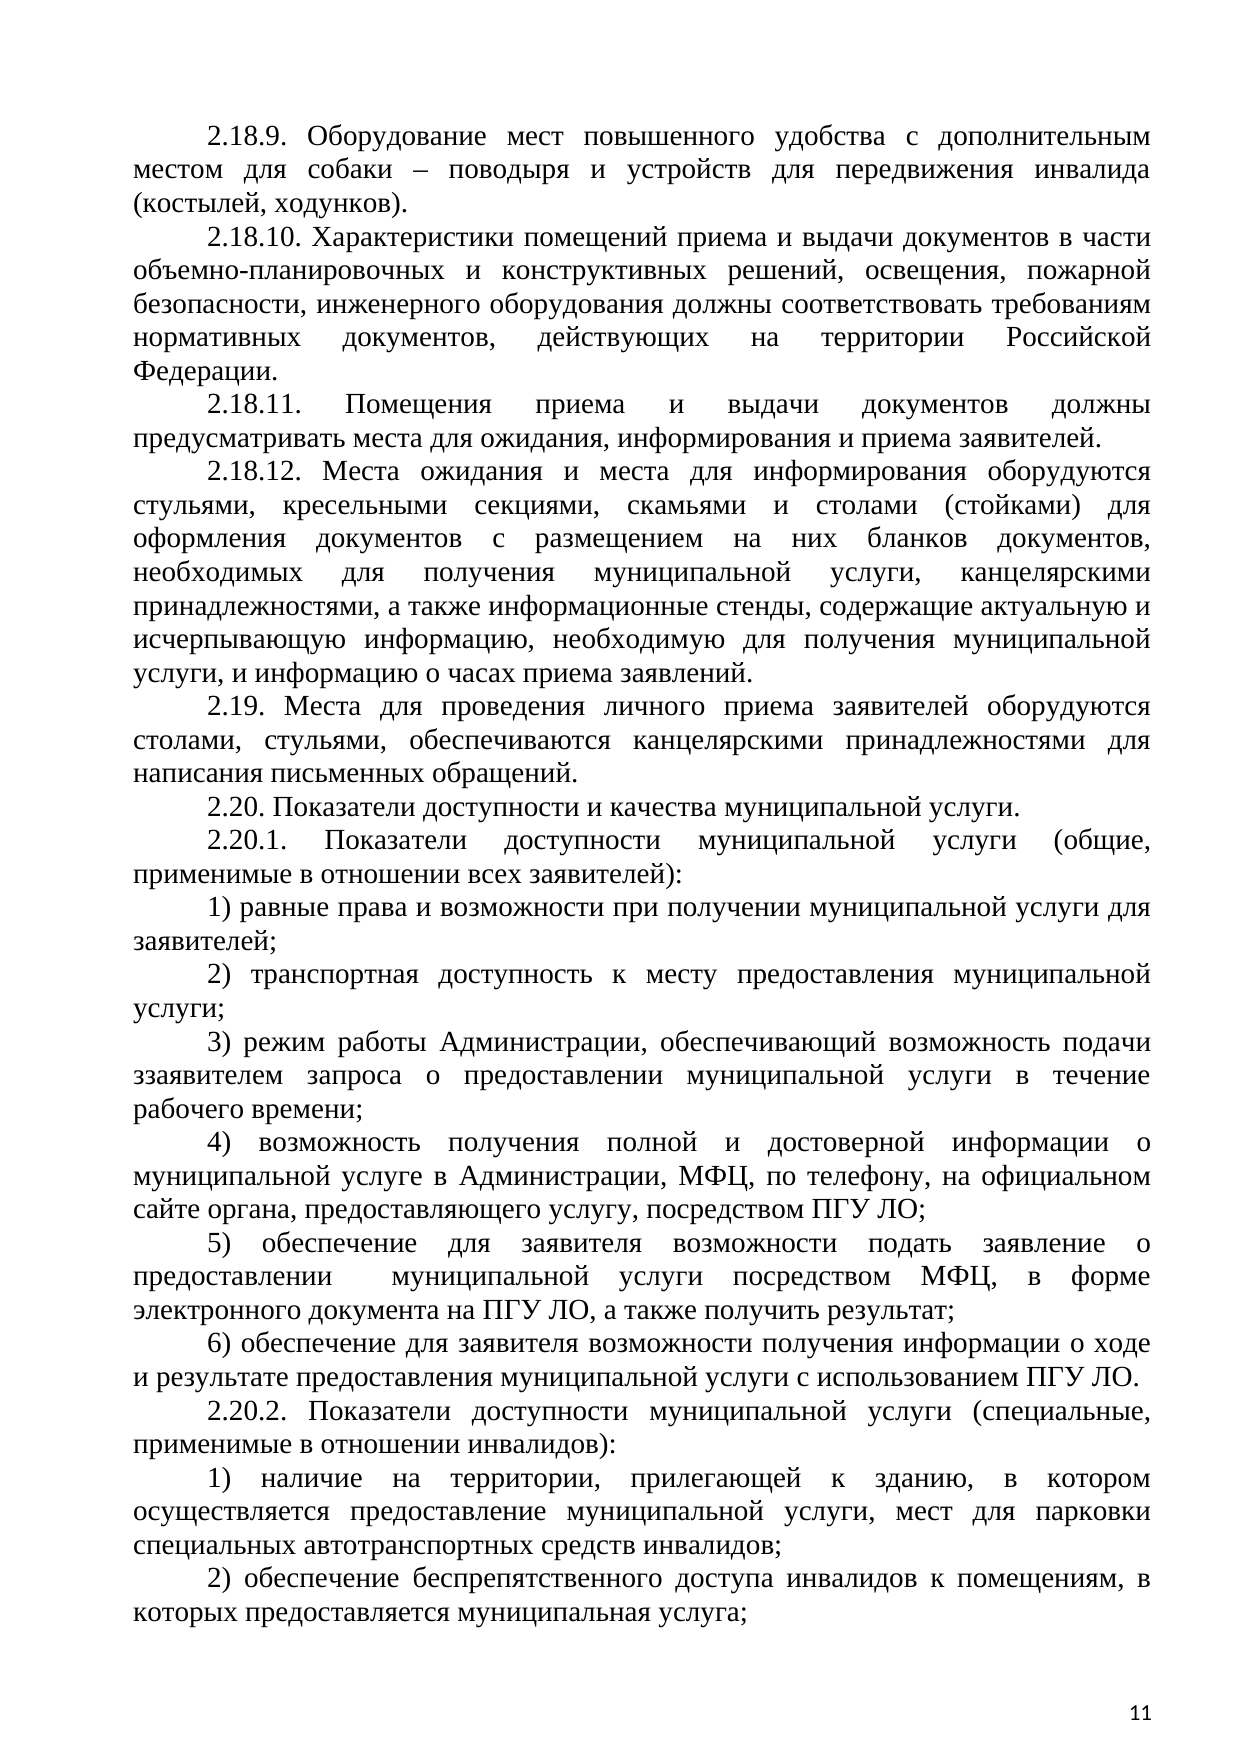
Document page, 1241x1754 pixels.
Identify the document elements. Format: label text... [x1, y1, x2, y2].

text 2.18.12. Места ожидания и места для информирования оборудуются стульями, кресельными секциями, скамьями и столами (стойками) для оформления документов с размещением на них бланков документов, необходимых для получения муниципальной услуги, канцелярскими принадлежностями, а также информационные стенды, содержащие актуальную и исчерпывающую информацию, необходимую для получения муниципальной услуги, и информацию о часах приема заявлений. [133, 453, 1152, 688]
text 2.18.10. Характеристики помещений приема и выдачи документов в части объемно-планировочных и конструктивных решений, освещения, пожарной безопасности, инженерного оборудования должны соответствовать требованиям нормативных документов, действующих на территории Российской Федерации. [133, 219, 1152, 386]
text 2) обеспечение беспрепятственного доступа инвалидов к помещениям, в которых предоставляется муниципальная услуга; [133, 1560, 1152, 1627]
text 2.20. Показатели доступности и качества муниципальной услуги. [133, 789, 1152, 822]
text 2.20.2. Показатели доступности муниципальной услуги (специальные, применимые в отношении инвалидов): [133, 1393, 1152, 1460]
text 2.19. Места для проведения личного приема заявителей оборудуются столами, стульями, обеспечиваются канцелярскими принадлежностями для написания письменных обращений. [133, 688, 1152, 789]
text 2.18.11. Помещения приема и выдачи документов должны предусматривать места для ожидания, информирования и приема заявителей. [133, 386, 1152, 453]
text 3) режим работы Администрации, обеспечивающий возможность подачи ззаявителем запроса о предоставлении муниципальной услуги в течение рабочего времени; [133, 1024, 1152, 1124]
text 1) равные права и возможности при получении муниципальной услуги для заявителей; [133, 889, 1152, 957]
text 4) возможность получения полной и достоверной информации о муниципальной услуге в Администрации, МФЦ, по телефону, на официальном сайте органа, предоставляющего услугу, посредством ПГУ ЛО; [133, 1124, 1152, 1225]
text 2.20.1. Показатели доступности муниципальной услуги (общие, применимые в отношении всех заявителей): [133, 822, 1152, 889]
text 2.18.9. Оборудование мест повышенного удобства с дополнительным местом для собаки – поводыря и устройств для передвижения инвалида (костылей, ходунков). [133, 118, 1152, 219]
text 2) транспортная доступность к месту предоставления муниципальной услуги; [133, 957, 1152, 1024]
text 5) обеспечение для заявителя возможности подать заявление о предоставлении муниципальной услуги посредством МФЦ, в форме электронного документа на ПГУ ЛО, а также получить результат; [133, 1225, 1152, 1326]
text 6) обеспечение для заявителя возможности получения информации о ходе и результате предоставления муниципальной услуги с использованием ПГУ ЛО. [133, 1326, 1152, 1393]
text 1) наличие на территории, прилегающей к зданию, в котором осуществляется предоставление муниципальной услуги, мест для парковки специальных автотранспортных средств инвалидов; [133, 1460, 1152, 1560]
